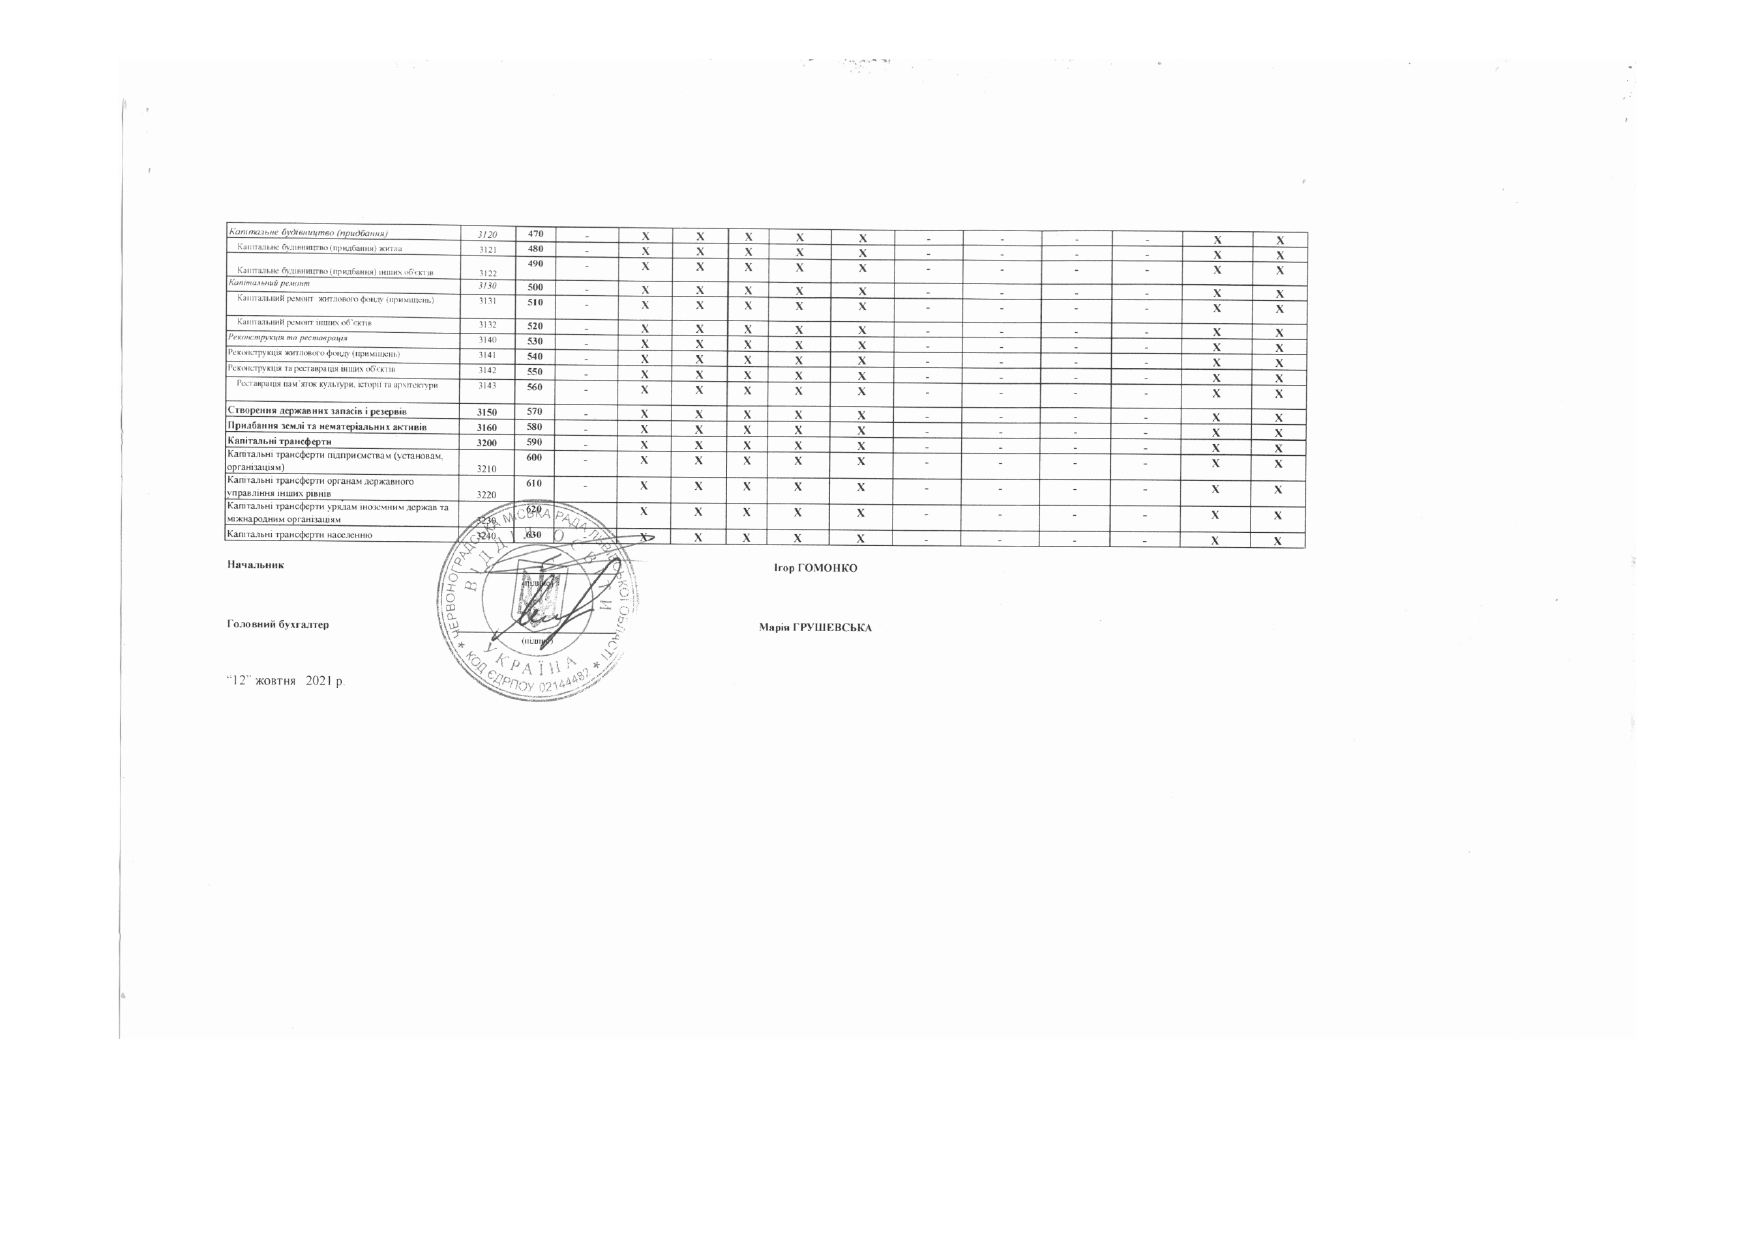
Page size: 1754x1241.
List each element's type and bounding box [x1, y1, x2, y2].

picture [118, 59, 1636, 1039]
